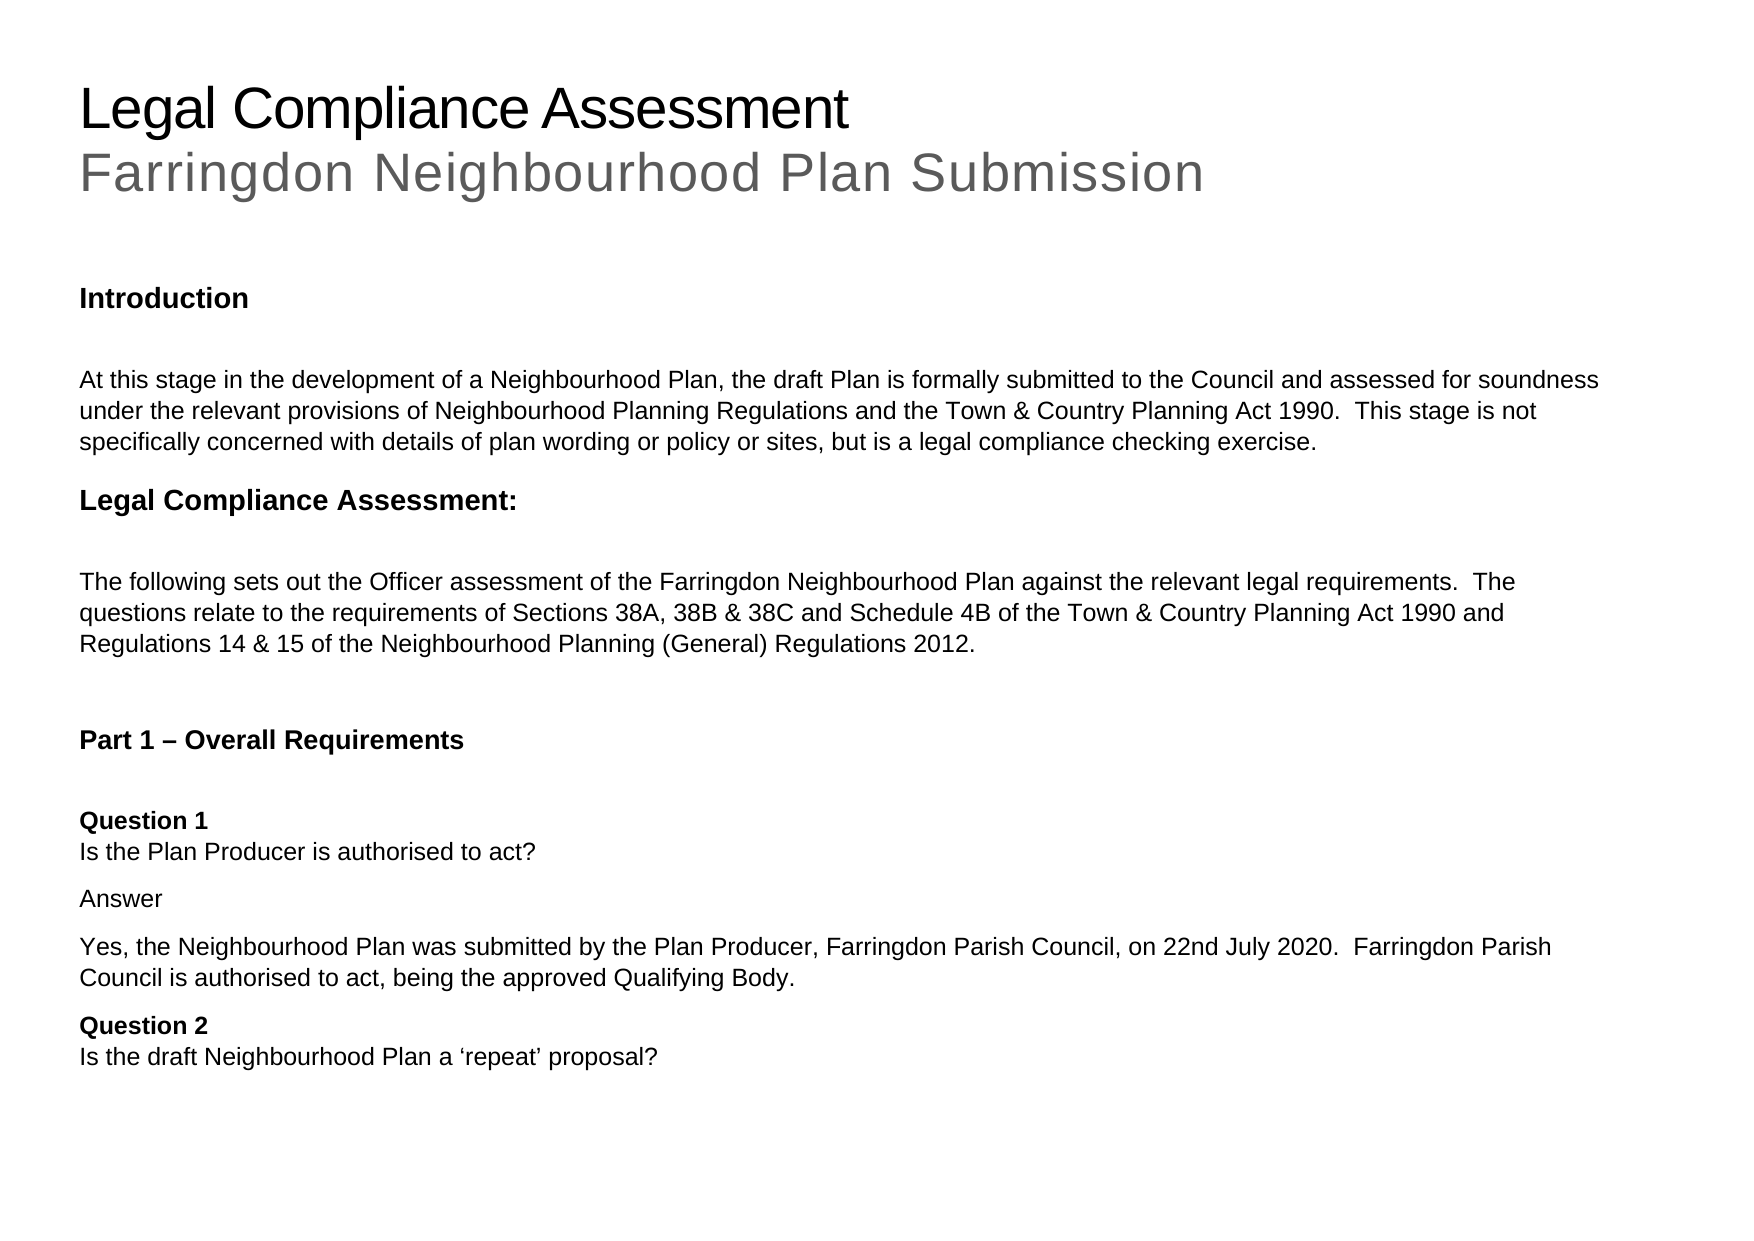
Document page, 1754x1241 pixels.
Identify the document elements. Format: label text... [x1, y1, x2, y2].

subtitle Question 2 [79, 1011, 1627, 1039]
subtitle Introduction [79, 281, 1627, 314]
text Answer [79, 884, 1627, 913]
subtitle Legal Compliance Assessment: [79, 483, 1627, 516]
title Legal Compliance Assessment [79, 74, 1627, 141]
subtitle Part 1 – Overall Requirements [79, 724, 1627, 755]
text At this stage in the development of a Neighbourhood Plan, the draft Plan is formally submitted to the Council and assessed for soundness under the relevant provisions of Neighbourhood Planning Regulations and the Town & Country Planning Act 1990. This stage is not specifically concerned with details of plan wording or policy or sites, but is a legal compliance checking exercise. [79, 365, 1627, 456]
subtitle Farringdon Neighbourhood Plan Submission [79, 141, 1627, 203]
text Is the Plan Producer is authorised to act? [79, 837, 1627, 865]
text The following sets out the Officer assessment of the Farringdon Neighbourhood Plan against the relevant legal requirements. The questions relate to the requirements of Sections 38A, 38B & 38C and Schedule 4B of the Town & Country Planning Act 1990 and Regulations 14 & 15 of the Neighbourhood Planning (General) Regulations 2012. [79, 567, 1627, 657]
text Yes, the Neighbourhood Plan was submitted by the Plan Producer, Farringdon Parish Council, on 22nd July 2020. Farringdon Parish Council is authorised to act, being the approved Qualifying Body. [79, 932, 1627, 992]
text Is the draft Neighbourhood Plan a ‘repeat’ proposal? [79, 1042, 1627, 1071]
subtitle Question 1 [79, 806, 1627, 834]
